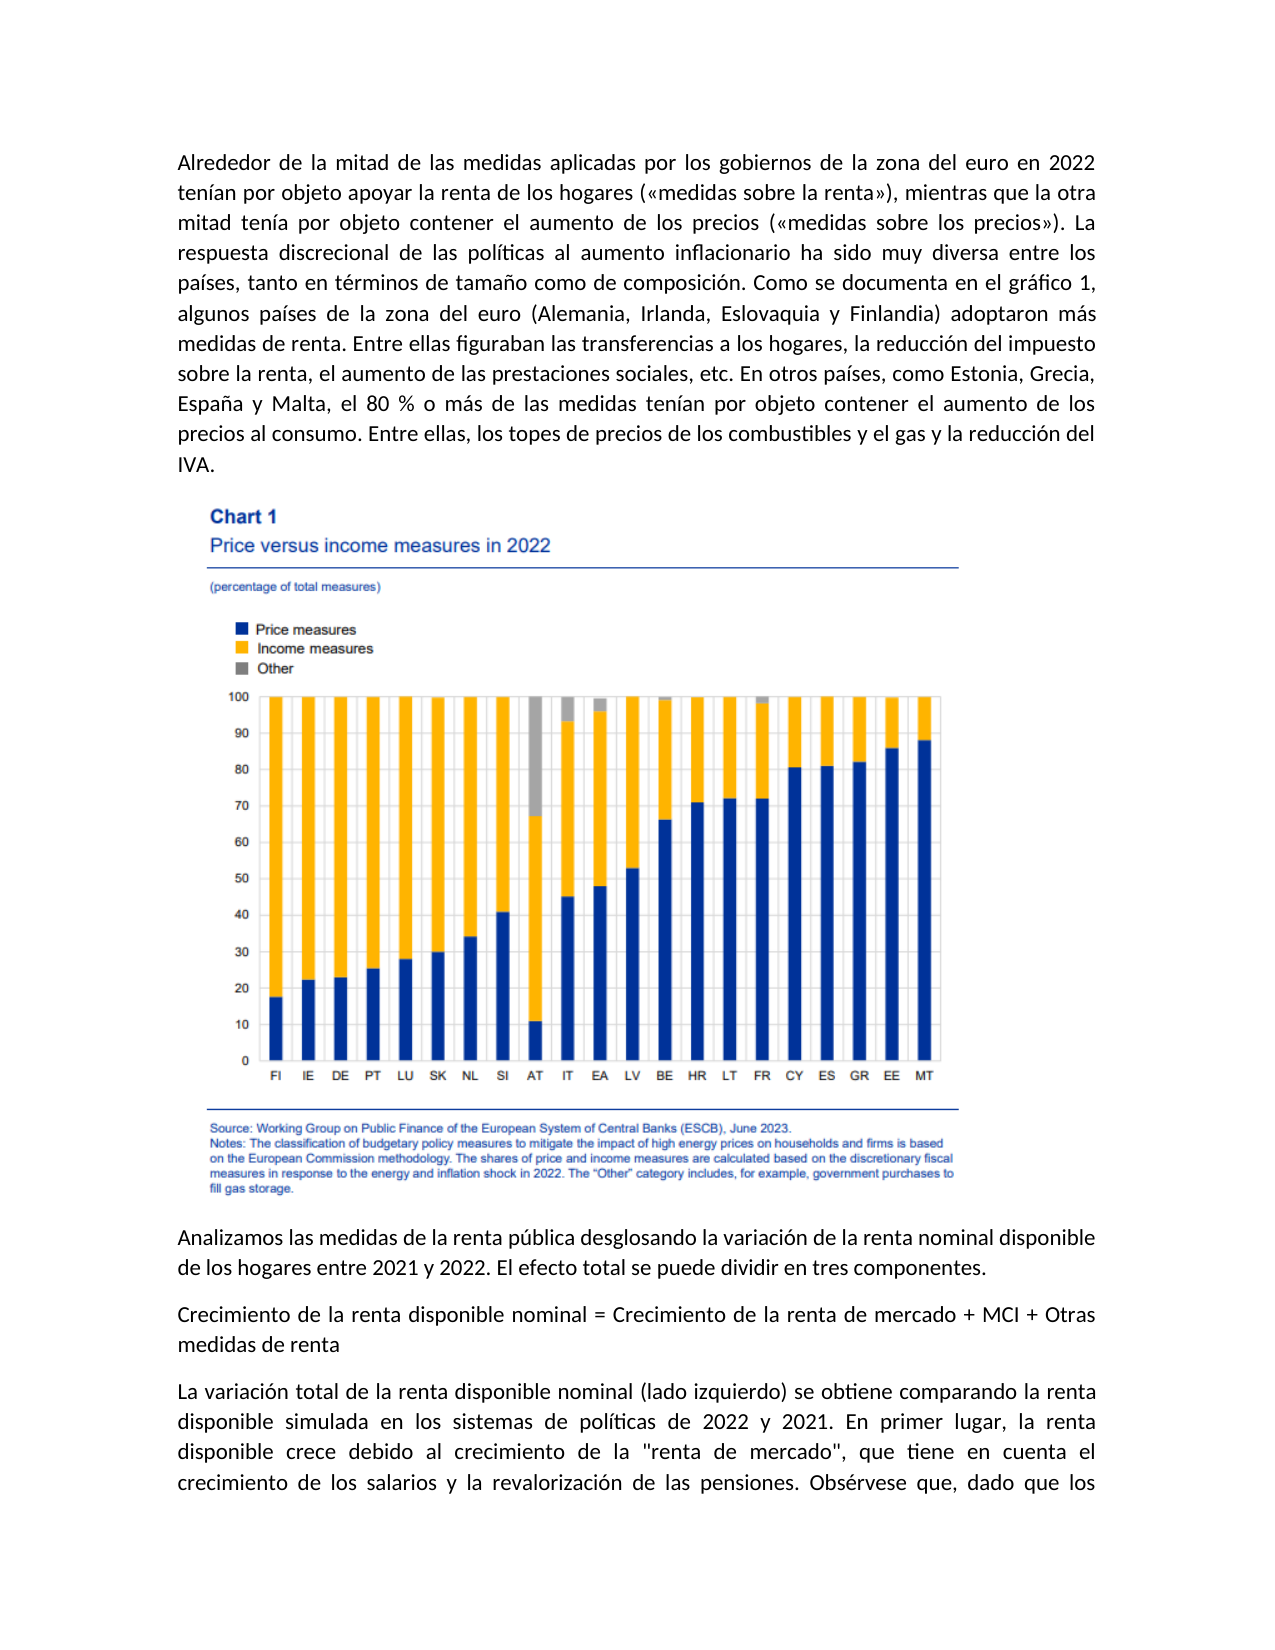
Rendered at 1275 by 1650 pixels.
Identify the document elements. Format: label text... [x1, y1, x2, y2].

text Crecimiento de la renta disponible nominal = Crecimiento de la renta de mercado + MCI + Otras medidas de renta [177, 1300, 1098, 1358]
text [177, 1377, 1098, 1496]
picture [177, 496, 1064, 1204]
text Analizamos las medidas de la renta pública desglosando la variación de la renta nominal disponible de los hogares entre 2021 y 2022. El efecto total se puede dividir en tres componentes. [177, 1223, 1098, 1281]
text Alrededor de la mitad de las medidas aplicadas por los gobiernos de la zona del euro en 2022 tenían por objeto apoyar la renta de los hogares («medidas sobre la renta»), mientras que la otra mitad tenía por objeto contener el aumento de los precios («medidas sobre los precios»). La respuesta discrecional de las políticas al aumento inflacionario ha sido muy diversa entre los países, tanto en términos de tamaño como de composición. Como se documenta en el gráfico 1, algunos países de la zona del euro (Alemania, Irlanda, Eslovaquia y Finlandia) adoptaron más medidas de renta. Entre ellas figuraban las transferencias a los hogares, la reducción del impuesto sobre la renta, el aumento de las prestaciones sociales, etc. En otros países, como Estonia, Grecia, España y Malta, el 80 % o más de las medidas tenían por objeto contener el aumento de los precios al consumo. Entre ellas, los topes de precios de los combustibles y el gas y la reducción del IVA. [177, 148, 1098, 478]
